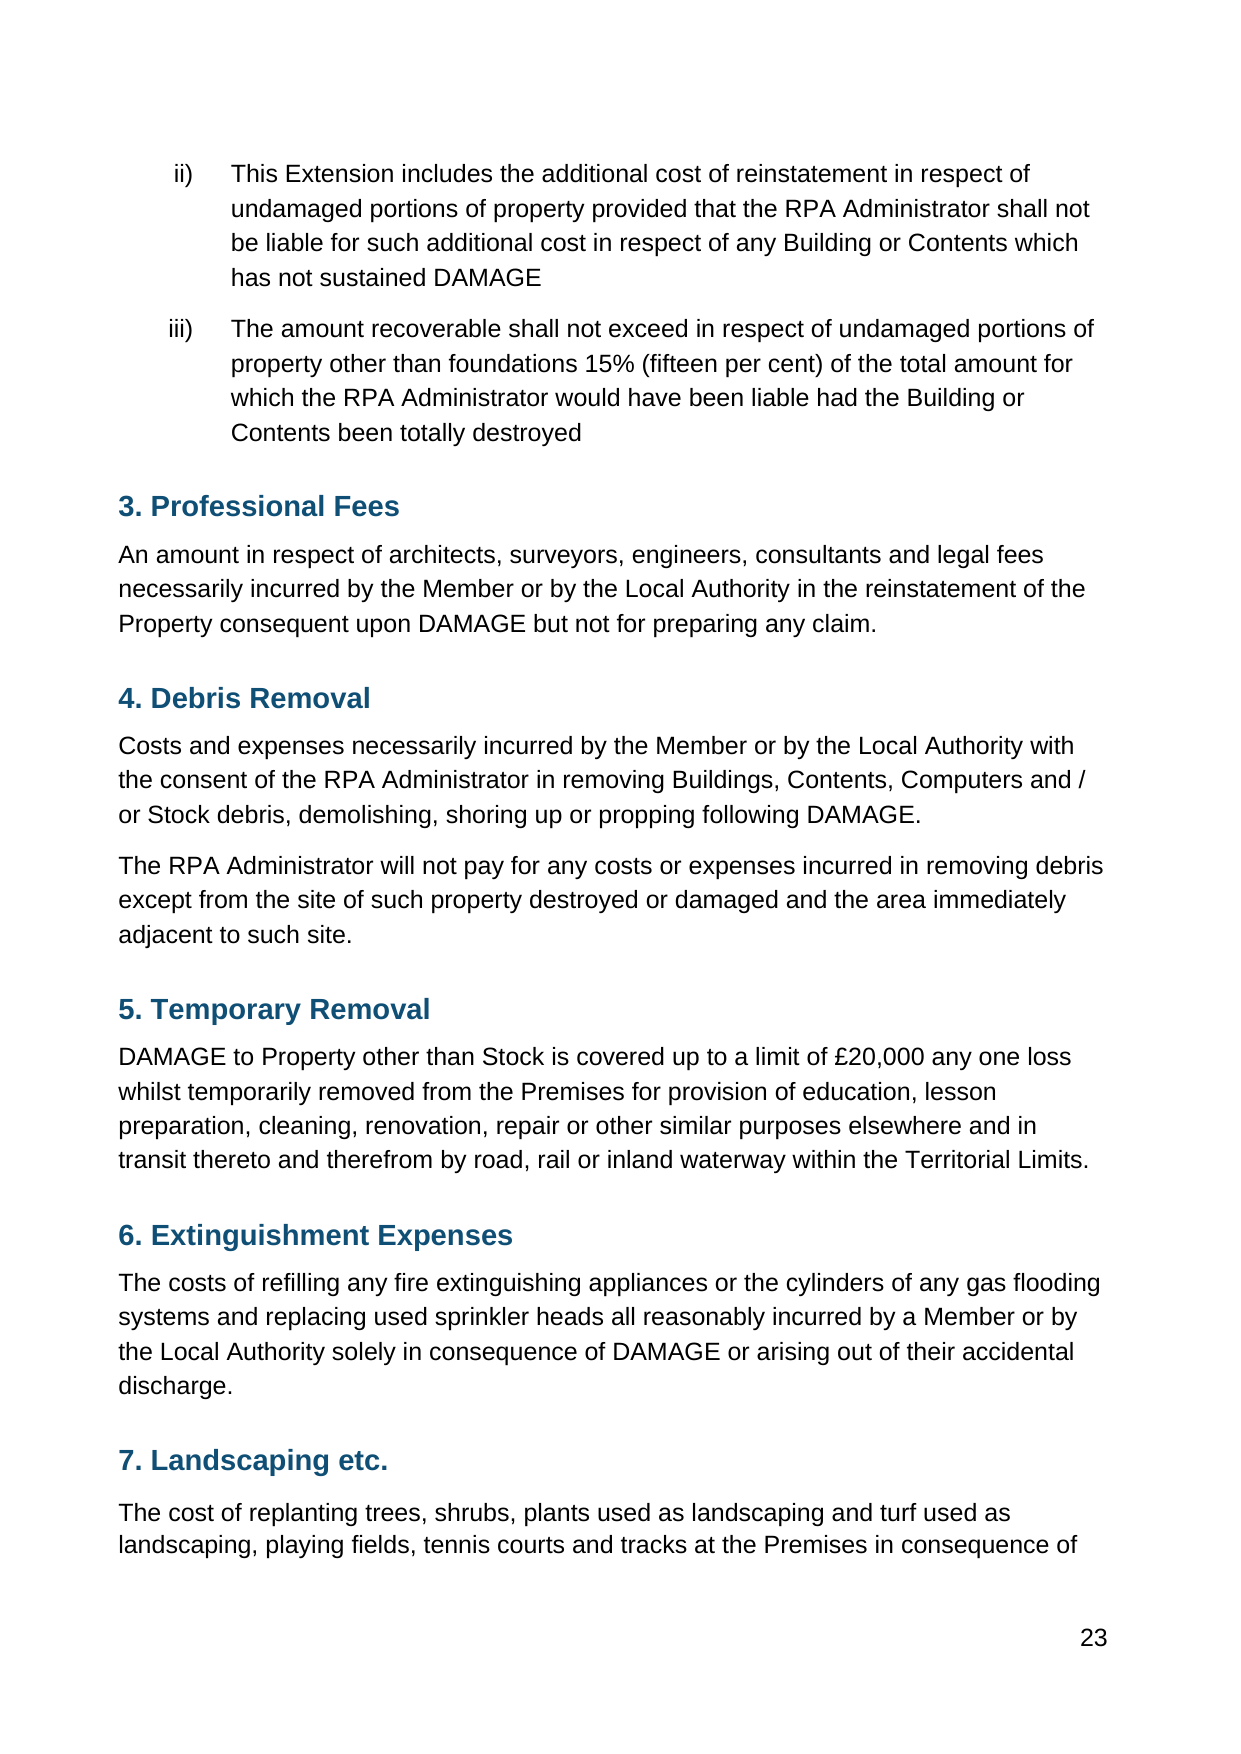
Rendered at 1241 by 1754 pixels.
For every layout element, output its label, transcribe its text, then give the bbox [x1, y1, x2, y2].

subtitle 3. Professional Fees [118, 489, 1107, 523]
text The costs of refilling any fire extinguishing appliances or the cylinders of any gas flooding systems and replacing used sprinkler heads all reasonably incurred by a Member or by the Local Authority solely in consequence of DAMAGE or arising out of their accidental discharge. [118, 1268, 1107, 1400]
subtitle 7. Landscaping etc. [118, 1443, 1107, 1477]
subtitle 6. Extinguishment Expenses [118, 1217, 1107, 1251]
subtitle 5. Temporary Removal [118, 992, 1107, 1025]
text An amount in respect of architects, surveyors, engineers, consultants and legal fees necessarily incurred by the Member or by the Local Authority in the reinstatement of the Property consequent upon DAMAGE but not for preparing any claim. [118, 540, 1107, 637]
text Costs and expenses necessarily incurred by the Member or by the Local Authority with the consent of the RPA Administrator in removing Buildings, Contents, Computers and / or Stock debris, demolishing, shoring up or propping following DAMAGE. [118, 731, 1107, 828]
text The RPA Administrator will not pay for any costs or expenses incurred in removing debris except from the site of such property destroyed or damaged and the area immediately adjacent to such site. [118, 851, 1107, 949]
list The amount recoverable shall not exceed in respect of undamaged portions of property other than foundations 15% (fifteen per cent) of the total amount for which the RPA Administrator would have been liable had the Building or Contents been totally destroyed [193, 314, 1107, 446]
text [118, 1497, 1107, 1559]
list This Extension includes the additional cost of reinstatement in respect of undamaged portions of property provided that the RPA Administrator shall not be liable for such additional cost in respect of any Building or Contents which has not sustained DAMAGE [193, 159, 1107, 292]
text DAMAGE to Property other than Stock is covered up to a limit of £20,000 any one loss whilst temporarily removed from the Premises for provision of education, lesson preparation, cleaning, renovation, repair or other similar purposes elsewhere and in transit thereto and therefrom by road, rail or inland waterway within the Territorial Limits. [118, 1042, 1107, 1174]
subtitle 4. Debris Removal [118, 681, 1107, 714]
